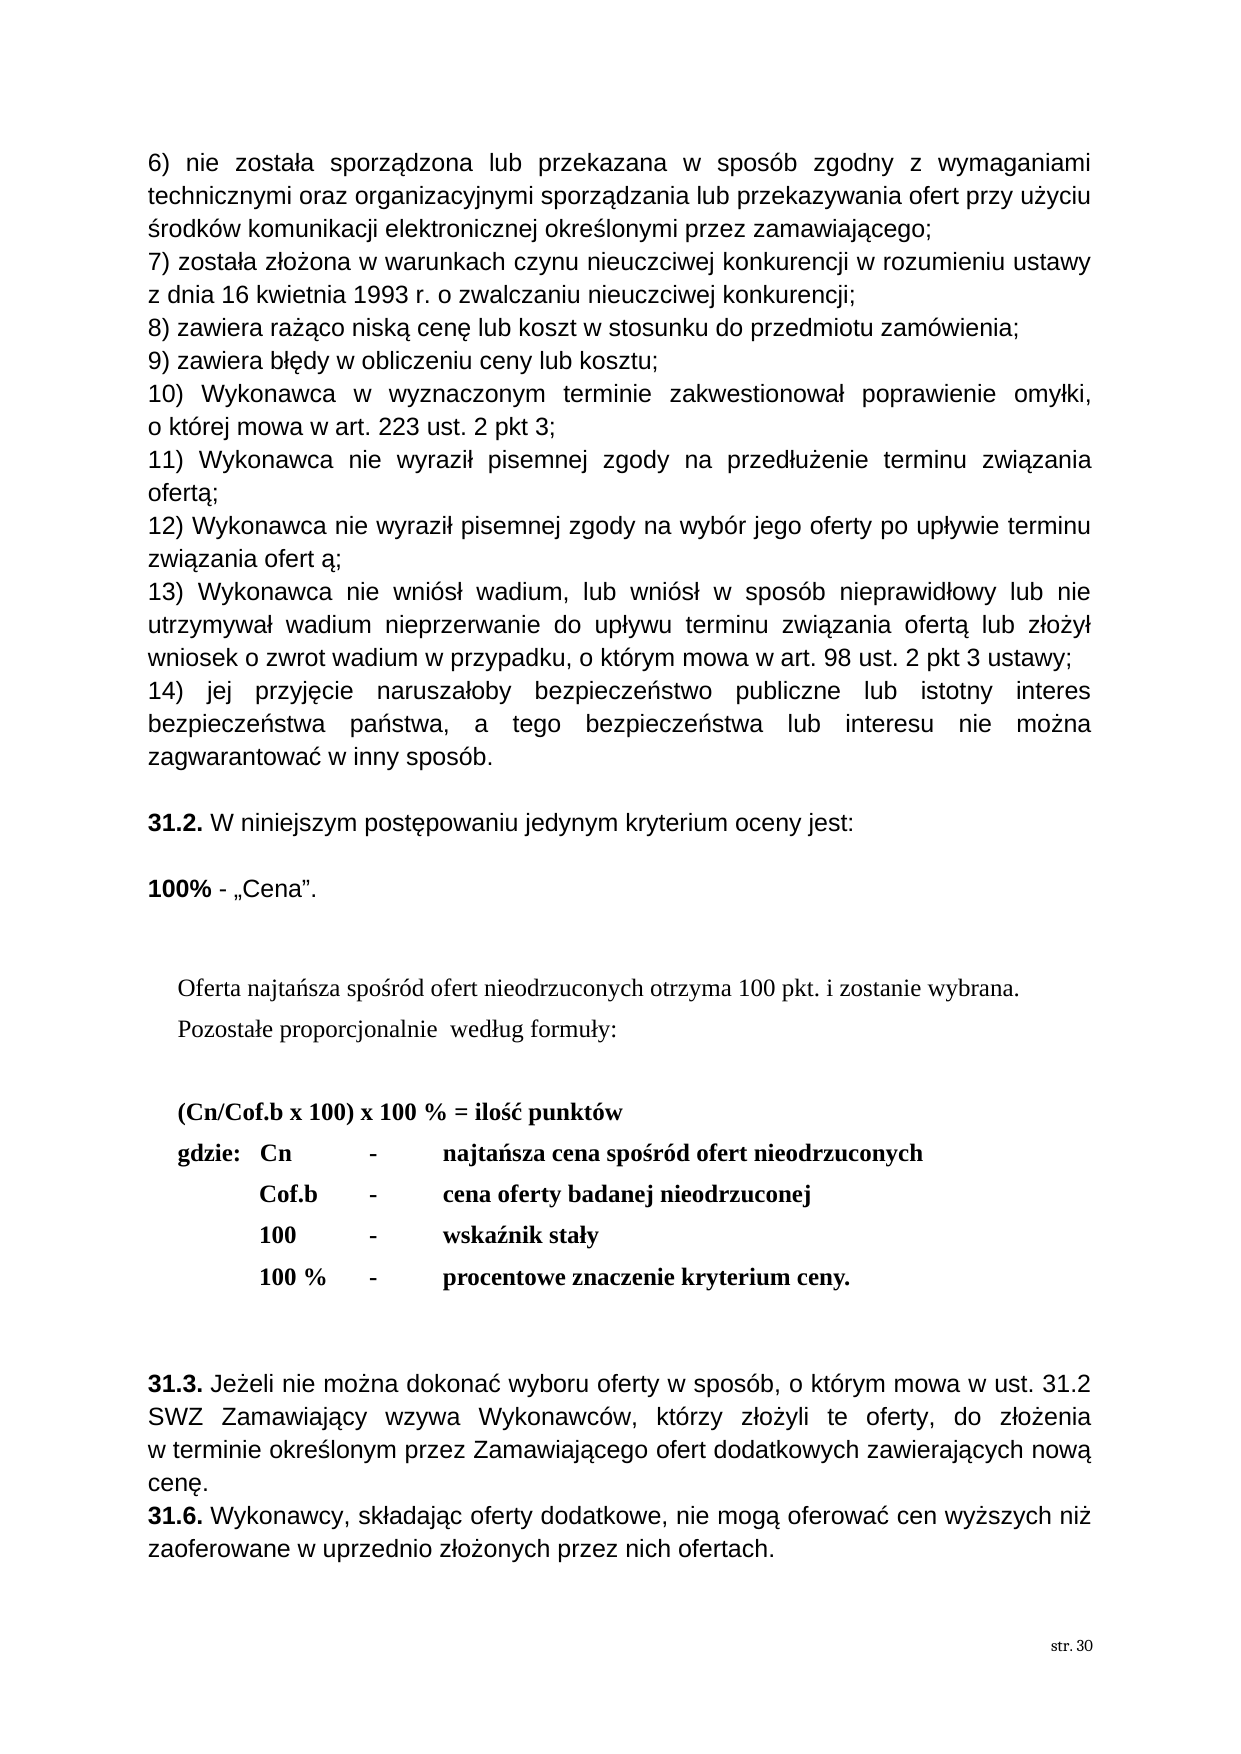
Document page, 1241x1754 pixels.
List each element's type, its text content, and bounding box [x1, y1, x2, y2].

text 31.3. Jeżeli nie można dokonać wyboru oferty w sposób, o którym mowa w ust. 31.2 SWZ Zamawiający wzywa Wykonawców, którzy złożyli te oferty, do złożenia w terminie określonym przez Zamawiającego ofert dodatkowych zawierających nową cenę. [148, 1369, 1093, 1497]
text Pozostałe proporcjonalnie według formuły: [177, 1014, 1093, 1043]
text gdzie: Cn - najtańsza cena spośród ofert nieodrzuconych [177, 1138, 1093, 1167]
text 11) Wykonawca nie wyraził pisemnej zgody na przedłużenie terminu związania ofertą; [148, 445, 1093, 507]
text 10) Wykonawca w wyznaczonym terminie zakwestionował poprawienie omyłki, o której mowa w art. 223 ust. 2 pkt 3; [148, 379, 1093, 441]
text 100 - wskaźnik stały [177, 1221, 1093, 1249]
text 100 % - procentowe znaczenie kryterium ceny. [177, 1262, 1093, 1291]
text Oferta najtańsza spośród ofert nieodrzuconych otrzyma 100 pkt. i zostanie wybrana. [177, 973, 1093, 1002]
text 100% - „Cena”. [148, 874, 1093, 903]
text 12) Wykonawca nie wyraził pisemnej zgody na wybór jego oferty po upływie terminu związania ofert ą; [148, 511, 1093, 573]
text 31.6. Wykonawcy, składając oferty dodatkowe, nie mogą oferować cen wyższych niż zaoferowane w uprzednio złożonych przez nich ofertach. [148, 1501, 1093, 1563]
text 13) Wykonawca nie wniósł wadium, lub wniósł w sposób nieprawidłowy lub nie utrzymywał wadium nieprzerwanie do upływu terminu związania ofertą lub złożył wniosek o zwrot wadium w przypadku, o którym mowa w art. 98 ust. 2 pkt 3 ustawy; [148, 577, 1093, 672]
text Cof.b - cena oferty badanej nieodrzuconej [177, 1179, 1093, 1208]
text 31.2. W niniejszym postępowaniu jedynym kryterium oceny jest: [148, 808, 1093, 837]
text 8) zawiera rażąco niską cenę lub koszt w stosunku do przedmiotu zamówienia; [148, 313, 1093, 341]
text (Cn/Cof.b x 100) x 100 % = ilość punktów [177, 1097, 1093, 1126]
text 7) została złożona w warunkach czynu nieuczciwej konkurencji w rozumieniu ustawy z dnia 16 kwietnia 1993 r. o zwalczaniu nieuczciwej konkurencji; [148, 247, 1093, 308]
text 6) nie została sporządzona lub przekazana w sposób zgodny z wymaganiami technicznymi oraz organizacyjnymi sporządzania lub przekazywania ofert przy użyciu środków komunikacji elektronicznej określonymi przez zamawiającego; [148, 148, 1093, 242]
text 9) zawiera błędy w obliczeniu ceny lub kosztu; [148, 346, 1093, 374]
text 14) jej przyjęcie naruszałoby bezpieczeństwo publiczne lub istotny interes bezpieczeństwa państwa, a tego bezpieczeństwa lub interesu nie można zagwarantować w inny sposób. [148, 676, 1093, 771]
